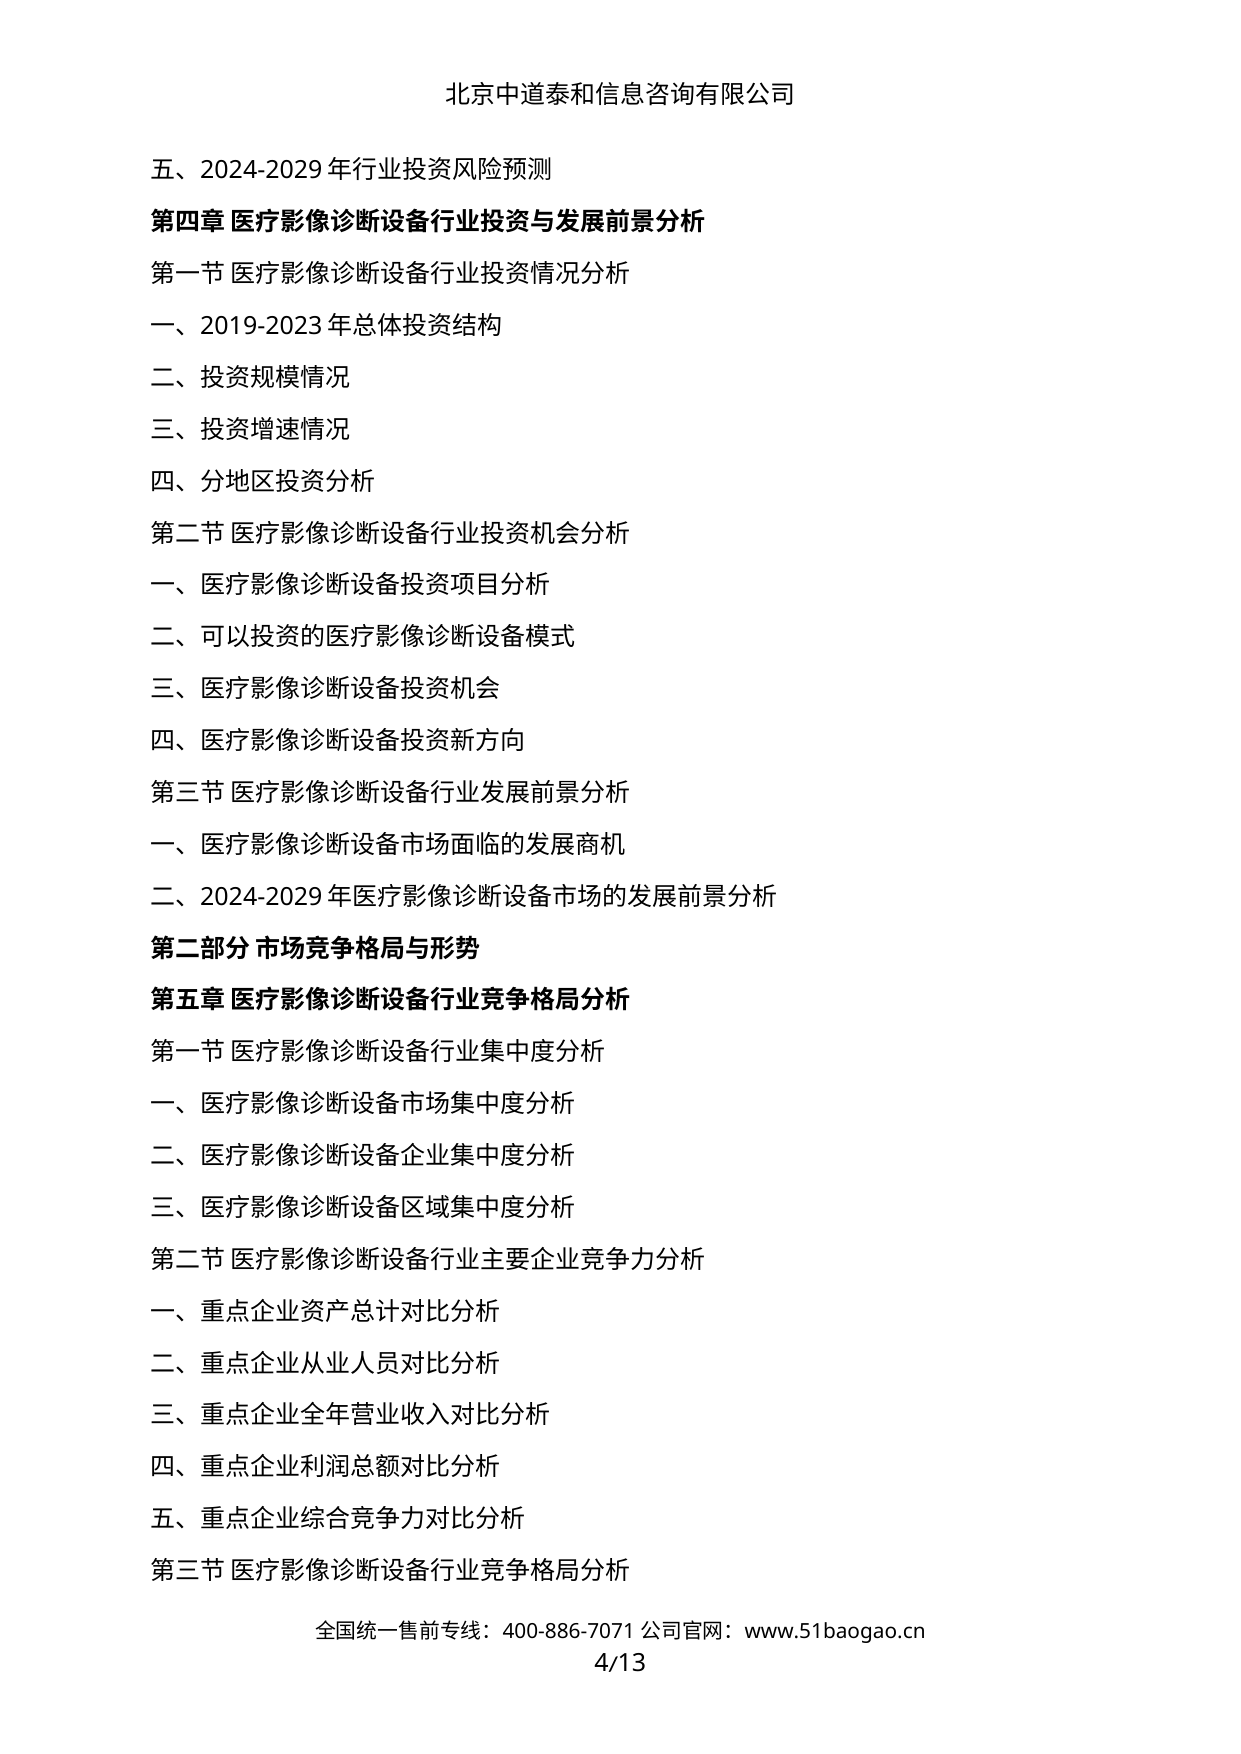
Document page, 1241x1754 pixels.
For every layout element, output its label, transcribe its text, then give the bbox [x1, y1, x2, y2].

text 第二节 医疗影像诊断设备行业主要企业竞争力分析 [150, 1239, 1090, 1276]
text 四、分地区投资分析 [150, 461, 1090, 497]
text 第五章 医疗影像诊断设备行业竞争格局分析 [150, 980, 1090, 1016]
text 二、重点企业从业人员对比分析 [150, 1343, 1090, 1379]
text 三、医疗影像诊断设备投资机会 [150, 669, 1090, 705]
text 第三节 医疗影像诊断设备行业发展前景分析 [150, 772, 1090, 809]
text 一、医疗影像诊断设备市场集中度分析 [150, 1084, 1090, 1120]
text 第二部分 市场竞争格局与形势 [150, 928, 1090, 964]
text 二、2024-2029年医疗影像诊断设备市场的发展前景分析 [150, 876, 1090, 912]
text 第三节 医疗影像诊断设备行业竞争格局分析 [150, 1551, 1090, 1587]
text 三、投资增速情况 [150, 409, 1090, 446]
text 第二节 医疗影像诊断设备行业投资机会分析 [150, 513, 1090, 549]
text 一、重点企业资产总计对比分析 [150, 1291, 1090, 1327]
text 一、2019-2023年总体投资结构 [150, 306, 1090, 342]
text 二、投资规模情况 [150, 357, 1090, 394]
text 第四章 医疗影像诊断设备行业投资与发展前景分析 [150, 202, 1090, 238]
text 四、医疗影像诊断设备投资新方向 [150, 721, 1090, 757]
text 三、重点企业全年营业收入对比分析 [150, 1395, 1090, 1431]
text 五、重点企业综合竞争力对比分析 [150, 1499, 1090, 1535]
text 一、医疗影像诊断设备市场面临的发展商机 [150, 824, 1090, 861]
text 第一节 医疗影像诊断设备行业集中度分析 [150, 1032, 1090, 1068]
text 二、医疗影像诊断设备企业集中度分析 [150, 1136, 1090, 1172]
text 四、重点企业利润总额对比分析 [150, 1447, 1090, 1483]
text 二、可以投资的医疗影像诊断设备模式 [150, 617, 1090, 653]
text 五、2024-2029年行业投资风险预测 [150, 150, 1090, 186]
text 三、医疗影像诊断设备区域集中度分析 [150, 1187, 1090, 1224]
text 一、医疗影像诊断设备投资项目分析 [150, 565, 1090, 601]
text 第一节 医疗影像诊断设备行业投资情况分析 [150, 254, 1090, 290]
